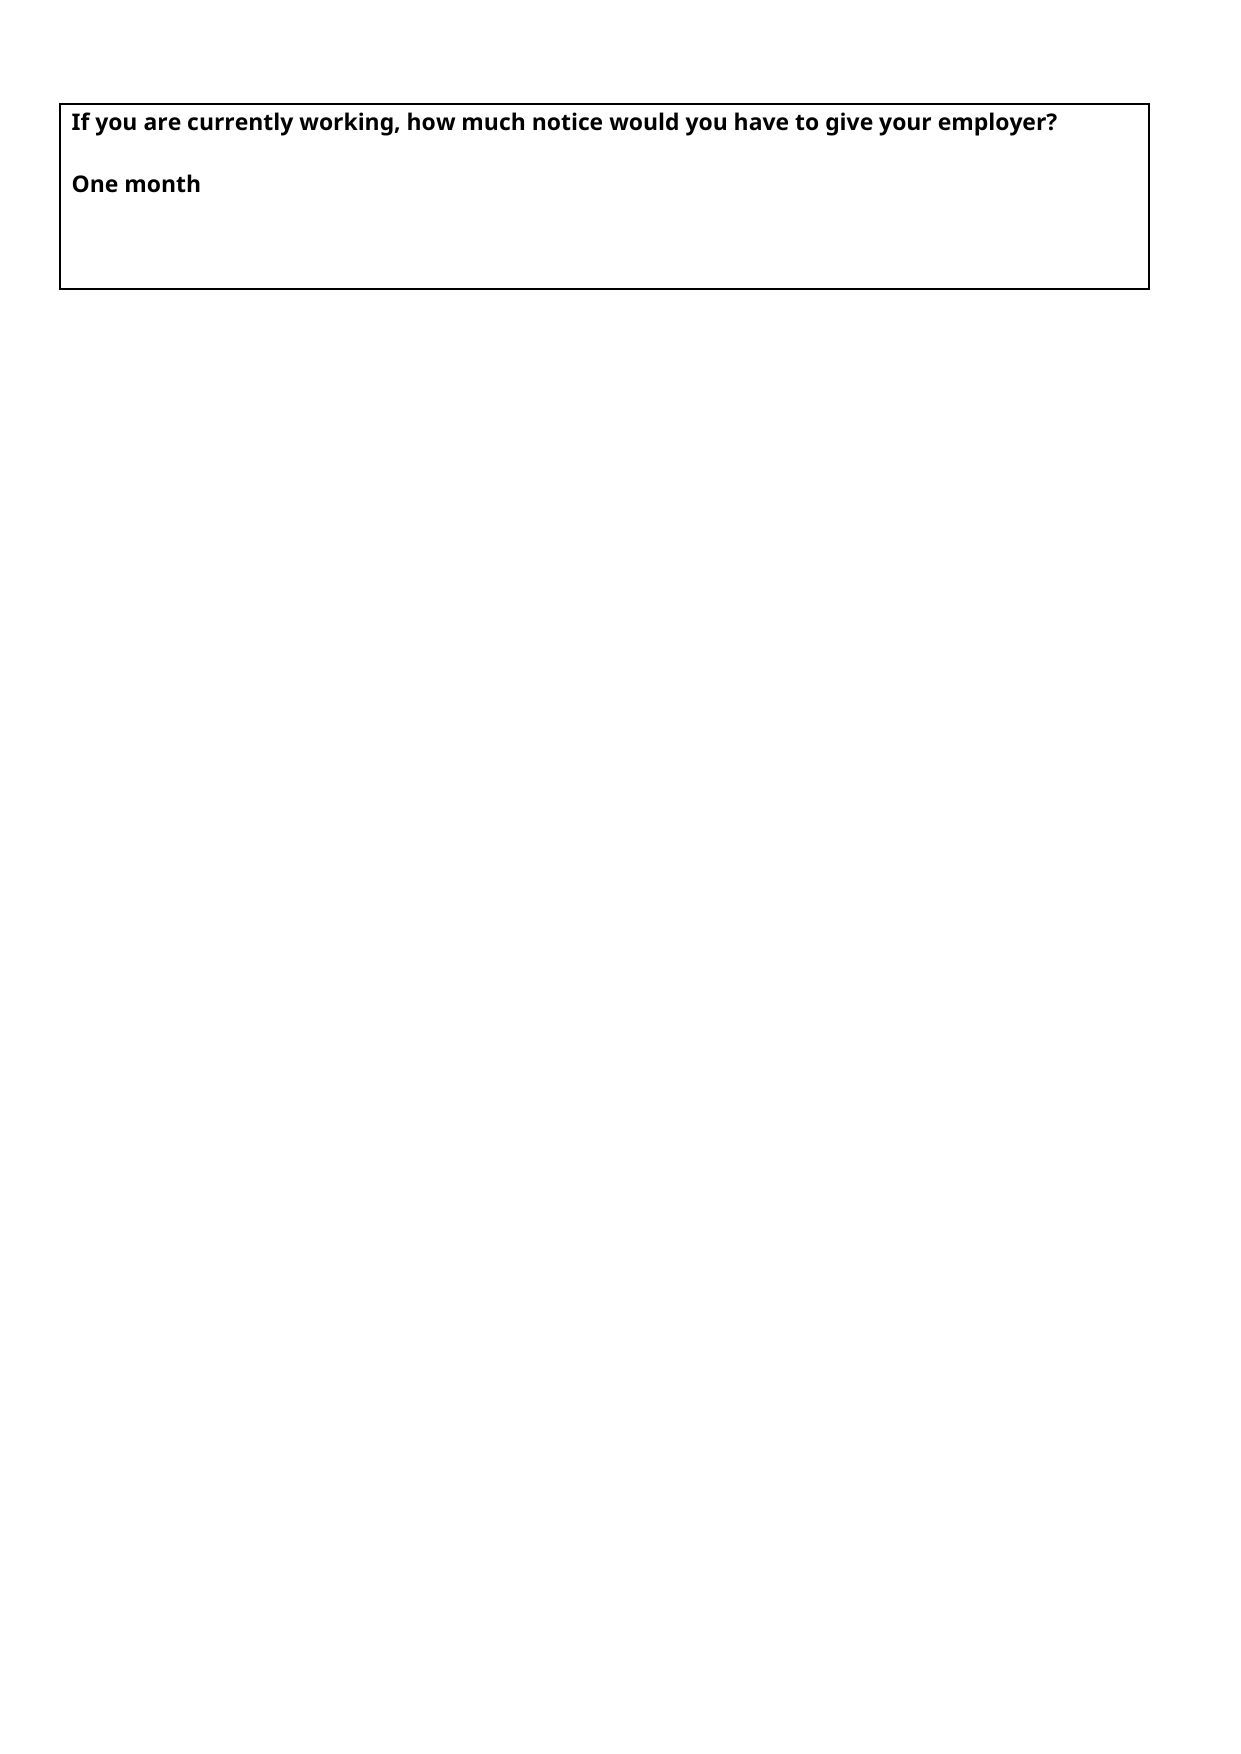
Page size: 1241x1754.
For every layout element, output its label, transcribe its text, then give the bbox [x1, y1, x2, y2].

table_cell If you are currently working, how much notice would you have to give your employer? One month [61, 105, 1148, 288]
